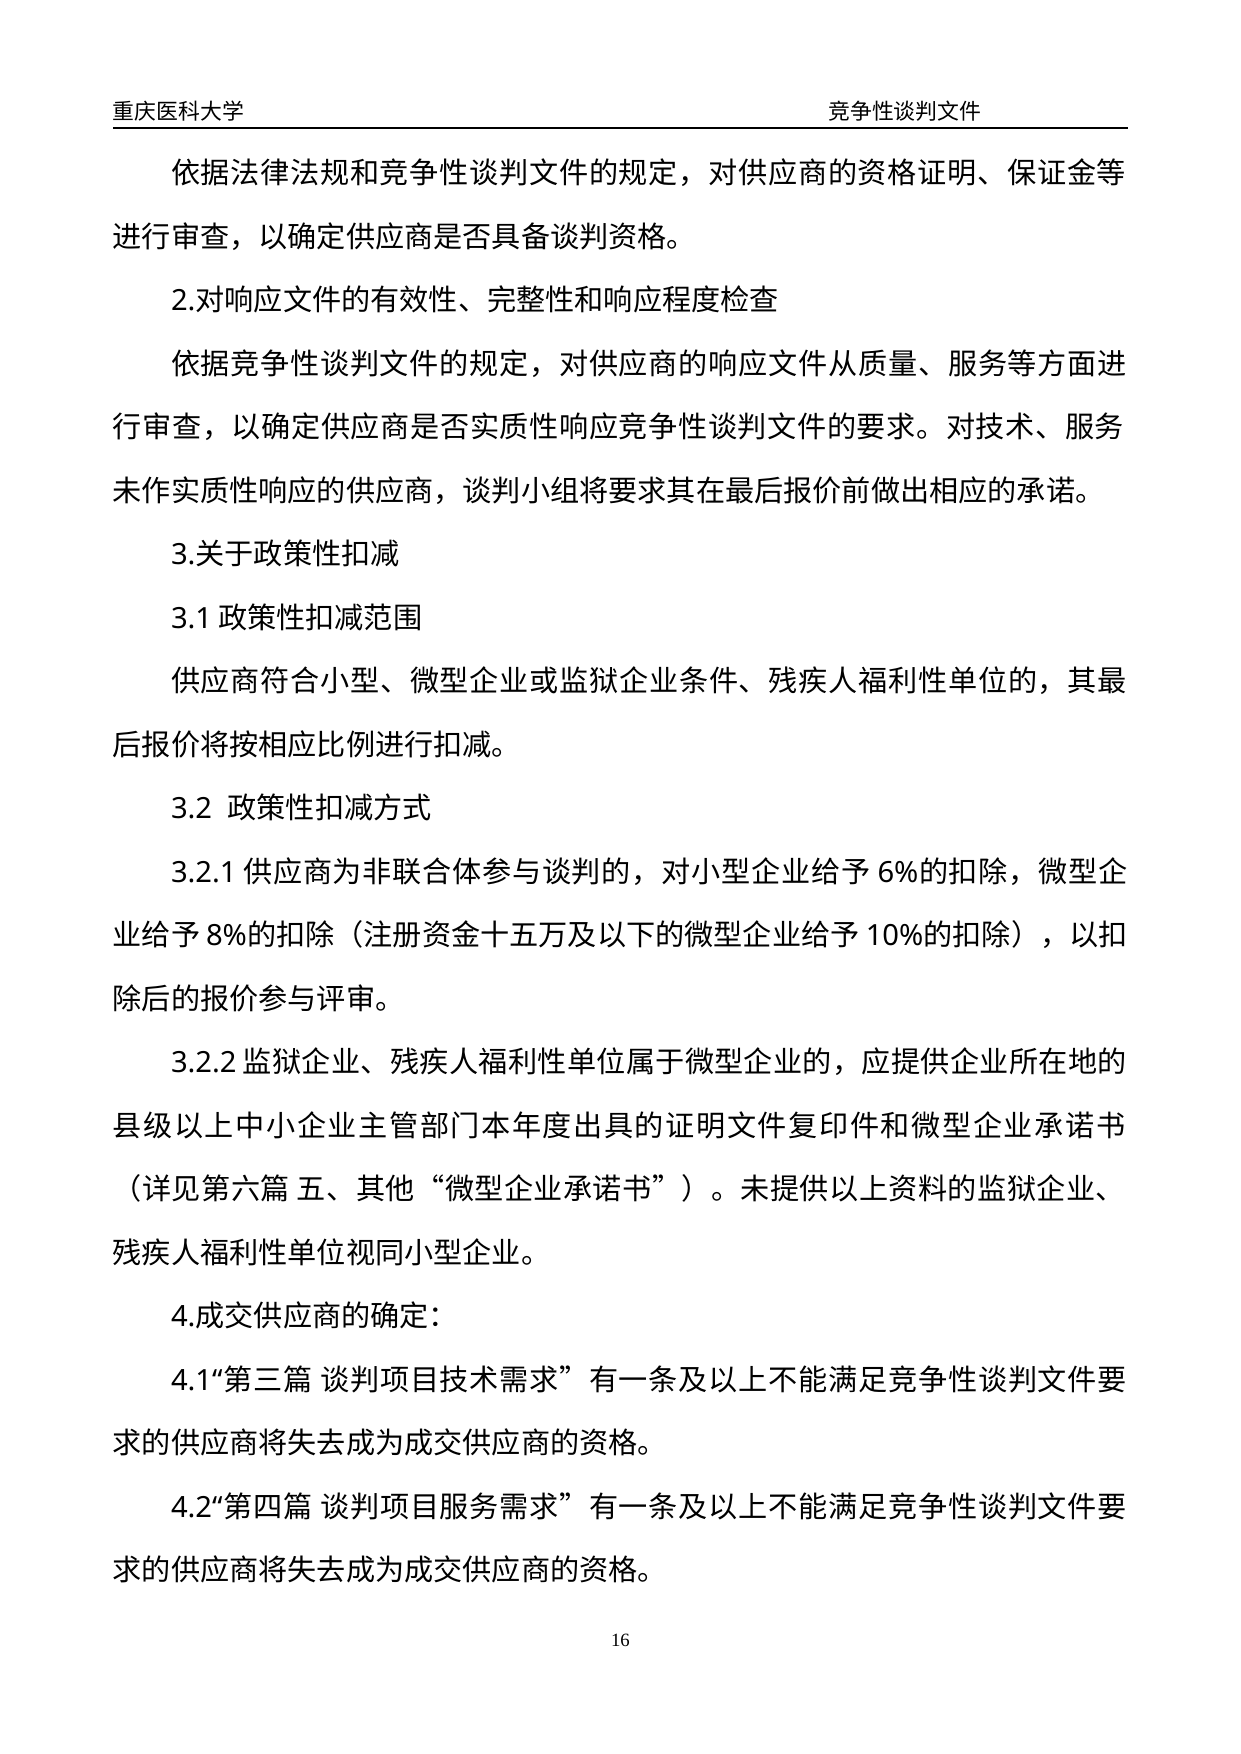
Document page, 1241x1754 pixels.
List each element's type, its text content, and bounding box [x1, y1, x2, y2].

text 3.关于政策性扣减 [112, 531, 1128, 573]
text 依据法律法规和竞争性谈判文件的规定，对供应商的资格证明、保证金等进行审查，以确定供应商是否具备谈判资格。 [112, 150, 1128, 256]
text 4.1“第三篇 谈判项目技术需求”有一条及以上不能满足竞争性谈判文件要求的供应商将失去成为成交供应商的资格。 [112, 1356, 1128, 1462]
text 4.成交供应商的确定： [112, 1293, 1128, 1335]
text 2.对响应文件的有效性、完整性和响应程度检查 [112, 277, 1128, 319]
text 3.2.1供应商为非联合体参与谈判的，对小型企业给予6%的扣除，微型企业给予8%的扣除（注册资金十五万及以下的微型企业给予10%的扣除），以扣除后的报价参与评审。 [112, 848, 1128, 1018]
text 4.2“第四篇 谈判项目服务需求”有一条及以上不能满足竞争性谈判文件要求的供应商将失去成为成交供应商的资格。 [112, 1483, 1128, 1589]
text 3.2.2监狱企业、残疾人福利性单位属于微型企业的，应提供企业所在地的县级以上中小企业主管部门本年度出具的证明文件复印件和微型企业承诺书（详见第六篇 五、其他“微型企业承诺书”）。未提供以上资料的监狱企业、残疾人福利性单位视同小型企业。 [112, 1039, 1128, 1271]
text 3.1政策性扣减范围 [112, 594, 1128, 637]
text 3.2 政策性扣减方式 [112, 785, 1128, 827]
text 供应商符合小型、微型企业或监狱企业条件、残疾人福利性单位的，其最后报价将按相应比例进行扣减。 [112, 658, 1128, 763]
text 依据竞争性谈判文件的规定，对供应商的响应文件从质量、服务等方面进行审查，以确定供应商是否实质性响应竞争性谈判文件的要求。对技术、服务未作实质性响应的供应商，谈判小组将要求其在最后报价前做出相应的承诺。 [112, 340, 1128, 509]
